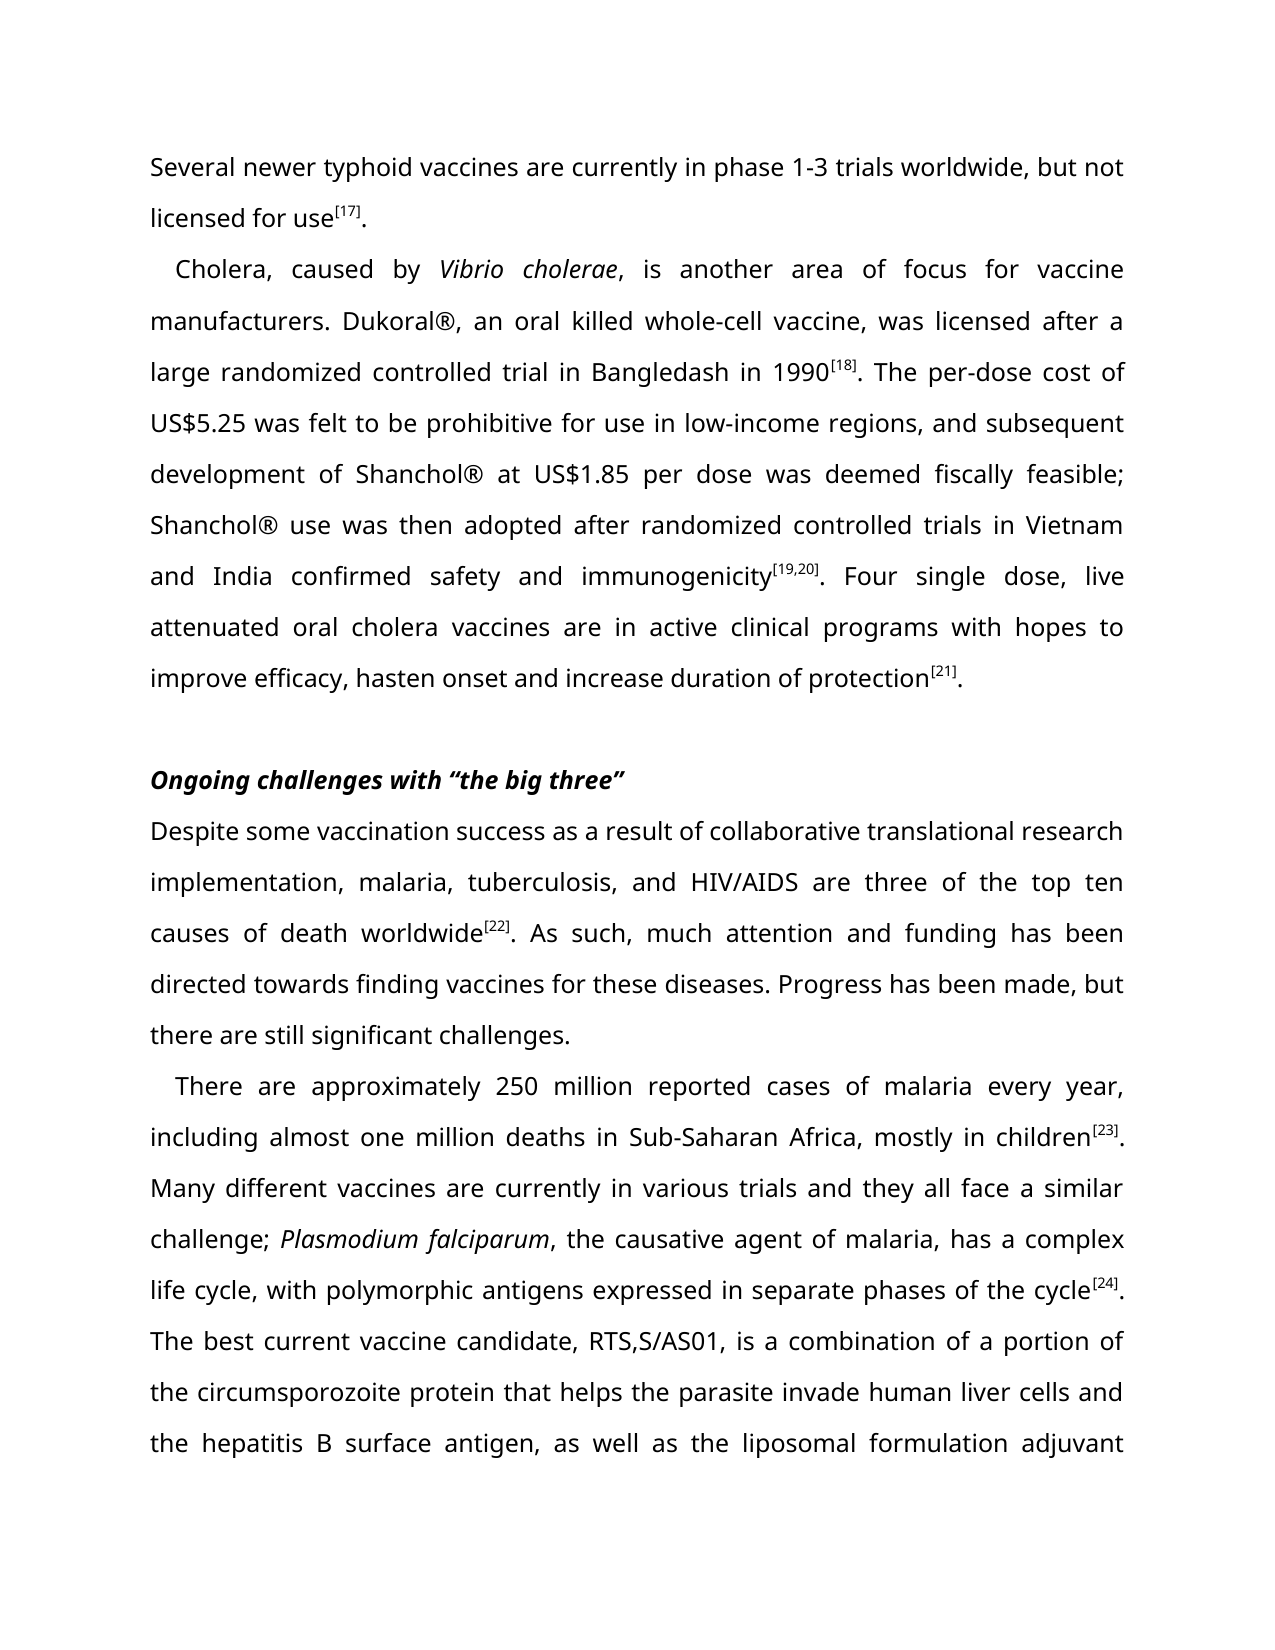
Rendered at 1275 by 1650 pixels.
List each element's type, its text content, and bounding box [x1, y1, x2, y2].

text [150, 150, 1125, 235]
text Cholera, caused by Vibrio cholerae, is another area of focus for vaccine manufacturers. Dukoral®, an oral killed whole-cell vaccine, was licensed after a large randomized controlled trial in Bangledash in 1990[18]. The per-dose cost of US$5.25 was felt to be prohibitive for use in low-income regions, and subsequent development of Shanchol® at US$1.85 per dose was deemed fiscally feasible; Shanchol® use was then adopted after randomized controlled trials in Vietnam and India confirmed safety and immunogenicity[19,20]. Four single dose, live attenuated oral cholera vaccines are in active clinical programs with hopes to improve efficacy, hasten onset and increase duration of protection[21]. [150, 252, 1125, 694]
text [150, 1069, 1125, 1460]
text Despite some vaccination success as a result of collaborative translational research implementation, malaria, tuberculosis, and HIV/AIDS are three of the top ten causes of death worldwide[22]. As such, much attention and funding has been directed towards finding vaccines for these diseases. Progress has been made, but there are still significant challenges. [150, 813, 1125, 1052]
text Ongoing challenges with “the big three” [150, 762, 1125, 797]
